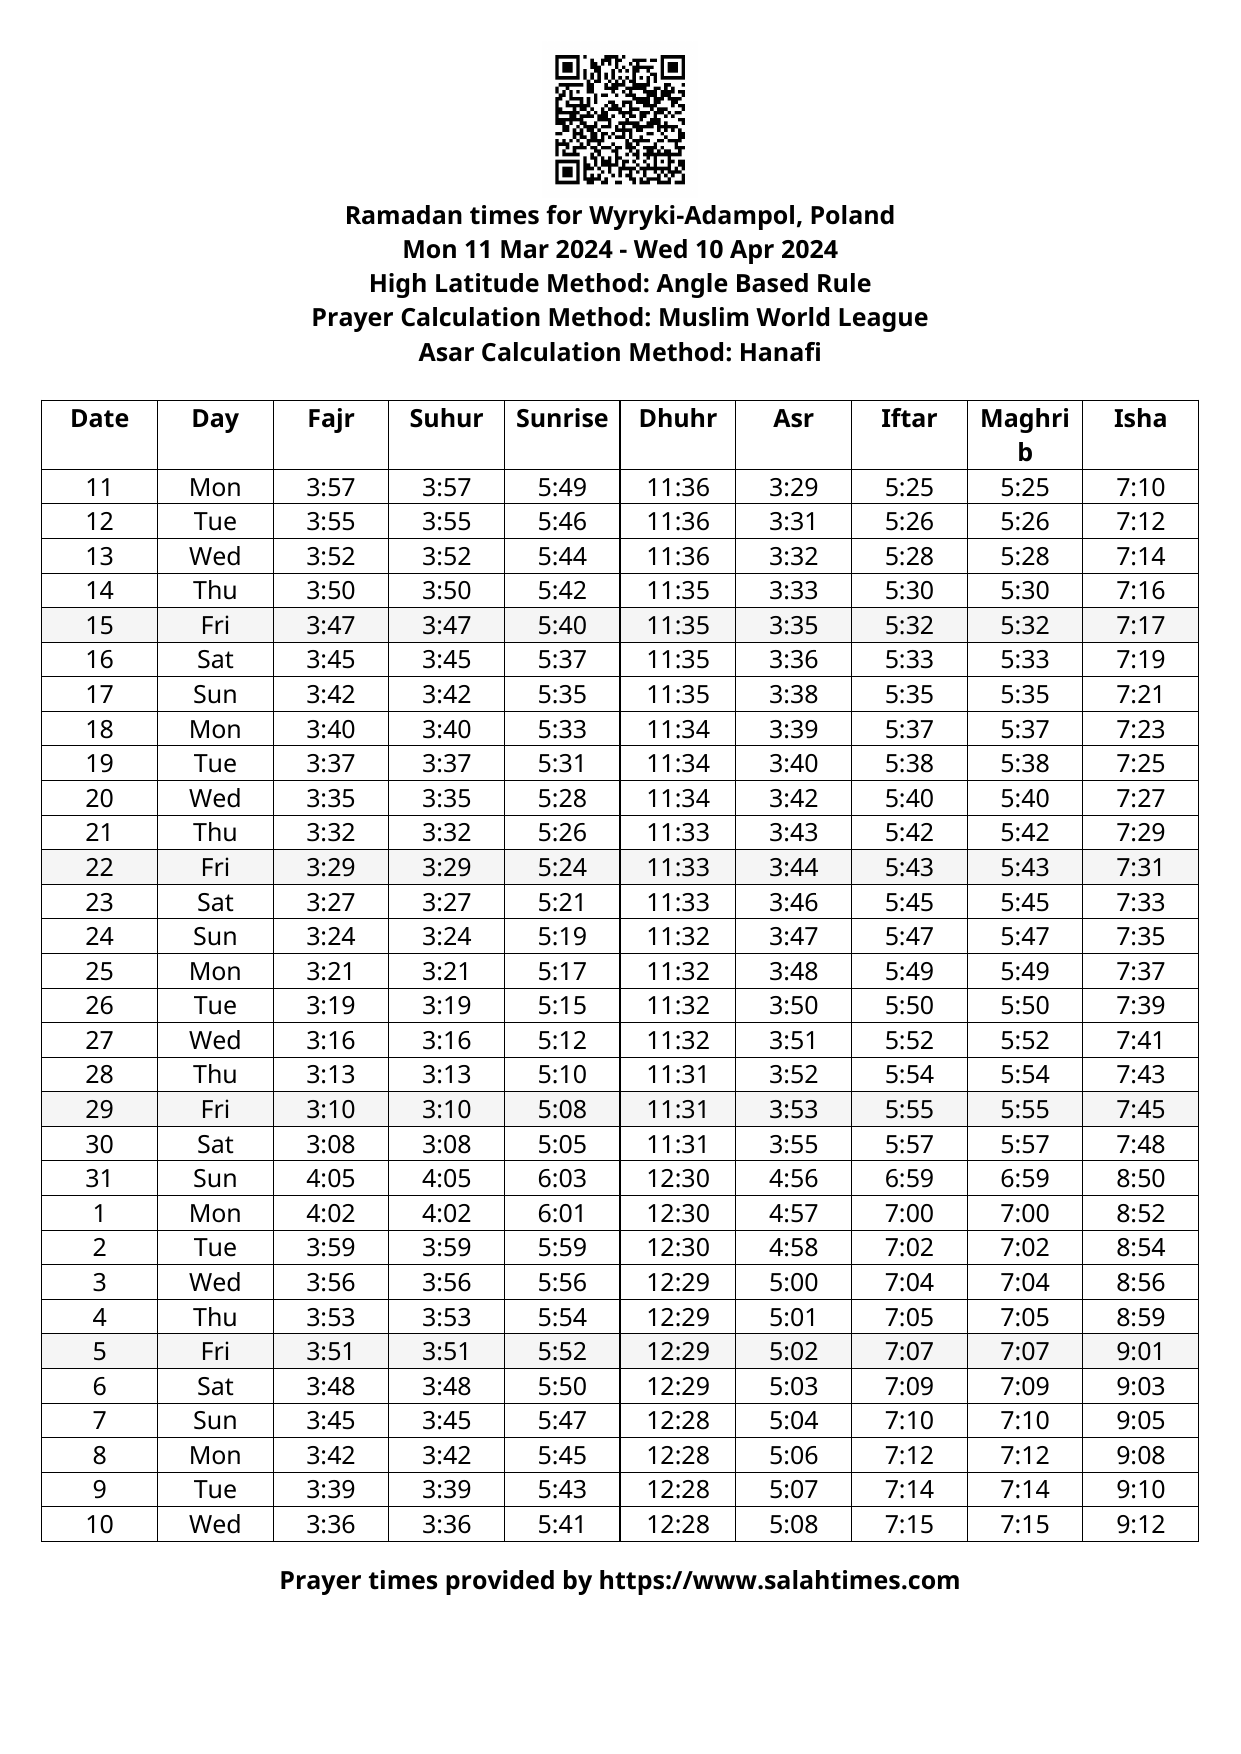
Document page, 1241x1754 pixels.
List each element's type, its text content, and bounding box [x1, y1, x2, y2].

table_cell 7:10 [1083, 470, 1198, 503]
table_cell 5:26 [968, 504, 1082, 538]
table_cell 3:53 [274, 1300, 388, 1333]
table_cell 3:55 [274, 504, 388, 538]
table_cell 7:25 [1083, 746, 1198, 780]
table_cell 21 [42, 816, 157, 849]
table_cell 11:35 [621, 574, 735, 607]
table_cell 7:12 [852, 1438, 967, 1472]
table_cell 11:32 [621, 954, 735, 987]
table_cell 6:59 [968, 1161, 1082, 1195]
table_cell 5:19 [505, 919, 619, 953]
table_cell 11:33 [621, 850, 735, 884]
table_cell 6:01 [505, 1196, 619, 1229]
table_cell 12:29 [621, 1265, 735, 1299]
table_cell 11:32 [621, 1023, 735, 1057]
table_cell 3:24 [274, 919, 388, 953]
table_cell 3:39 [274, 1473, 388, 1506]
table_cell 3:48 [389, 1369, 504, 1402]
table_cell 3:32 [736, 539, 851, 572]
table_header Dhuhr [621, 401, 735, 469]
table_cell Tue [158, 504, 273, 538]
table_cell 12:28 [621, 1507, 735, 1541]
table_cell 5:33 [852, 643, 967, 676]
table_cell 5 [42, 1334, 157, 1368]
table_cell 8 [42, 1438, 157, 1472]
table_cell 3:10 [389, 1092, 504, 1126]
table_cell 3:36 [274, 1507, 388, 1541]
table_cell 5:42 [852, 816, 967, 849]
table_cell 3:38 [736, 677, 851, 711]
table_cell 4:58 [736, 1231, 851, 1264]
table_cell 5:40 [968, 781, 1082, 814]
table_header Suhur [389, 401, 504, 469]
table_cell 5:05 [505, 1127, 619, 1160]
table_cell 5:01 [736, 1300, 851, 1333]
table_cell 5:52 [852, 1023, 967, 1057]
table_cell 5:55 [852, 1092, 967, 1126]
table_header Iftar [852, 401, 967, 469]
text Ramadan times for Wyryki-Adampol, Poland [42, 198, 1198, 232]
table_header Date [42, 401, 157, 469]
table_cell 3:46 [736, 885, 851, 918]
table_cell 9:03 [1083, 1369, 1198, 1402]
table_cell 22 [42, 850, 157, 884]
table_cell 3:43 [736, 816, 851, 849]
table_cell Thu [158, 1058, 273, 1091]
table_cell 15 [42, 608, 157, 642]
table_cell 3:16 [389, 1023, 504, 1057]
table_cell Tue [158, 746, 273, 780]
table_cell 3:56 [389, 1265, 504, 1299]
table_cell 11:32 [621, 989, 735, 1022]
picture [542, 41, 699, 198]
table_cell 7:05 [968, 1300, 1082, 1333]
table_cell 5:21 [505, 885, 619, 918]
table_cell 3:36 [736, 643, 851, 676]
table_cell 9:05 [1083, 1404, 1198, 1437]
table_cell 11:35 [621, 643, 735, 676]
table_cell 12:29 [621, 1334, 735, 1368]
text High Latitude Method: Angle Based Rule [42, 266, 1198, 300]
table_cell Mon [158, 712, 273, 745]
table_cell 5:32 [968, 608, 1082, 642]
table_cell Tue [158, 1231, 273, 1264]
table_cell 5:50 [852, 989, 967, 1022]
table_cell 20 [42, 781, 157, 814]
table_cell 7:02 [968, 1231, 1082, 1264]
table_cell 5:54 [968, 1058, 1082, 1091]
table_cell 5:33 [505, 712, 619, 745]
table_cell 5:08 [505, 1092, 619, 1126]
table_cell 5:30 [968, 574, 1082, 607]
table_cell 11:35 [621, 677, 735, 711]
table_cell 3:27 [389, 885, 504, 918]
table_cell 4:02 [274, 1196, 388, 1229]
table_cell 7:09 [968, 1369, 1082, 1402]
table_cell 3:27 [274, 885, 388, 918]
table_cell Tue [158, 1473, 273, 1506]
table_cell 5:00 [736, 1265, 851, 1299]
table_cell 7:39 [1083, 989, 1198, 1022]
table_cell 5:57 [852, 1127, 967, 1160]
table_cell 5:44 [505, 539, 619, 572]
table_cell 11:34 [621, 746, 735, 780]
table_cell 10 [42, 1507, 157, 1541]
table_cell Thu [158, 816, 273, 849]
text Asar Calculation Method: Hanafi [42, 334, 1198, 368]
table_header Day [158, 401, 273, 469]
table_cell 5:31 [505, 746, 619, 780]
table_cell 7:16 [1083, 574, 1198, 607]
table_cell Wed [158, 1265, 273, 1299]
table_cell Sun [158, 1161, 273, 1195]
table_cell 3:40 [736, 746, 851, 780]
table_cell 11:31 [621, 1092, 735, 1126]
table_cell Sun [158, 919, 273, 953]
table_cell 7:07 [852, 1334, 967, 1368]
table_cell 5:24 [505, 850, 619, 884]
table_cell 29 [42, 1092, 157, 1126]
table_cell 5:32 [852, 608, 967, 642]
table_cell 3:50 [389, 574, 504, 607]
table_cell 3:35 [389, 781, 504, 814]
table_cell 2 [42, 1231, 157, 1264]
table_cell 26 [42, 989, 157, 1022]
table_cell 12:29 [621, 1300, 735, 1333]
table_cell 5:35 [852, 677, 967, 711]
table_cell 4:56 [736, 1161, 851, 1195]
table_cell 12:28 [621, 1438, 735, 1472]
table_cell 3:13 [274, 1058, 388, 1091]
table_cell 12 [42, 504, 157, 538]
table_cell 5:42 [968, 816, 1082, 849]
table_cell 3:42 [389, 677, 504, 711]
table_cell 3:37 [274, 746, 388, 780]
table_cell 3:56 [274, 1265, 388, 1299]
table_cell 5:35 [968, 677, 1082, 711]
table_cell 5:56 [505, 1265, 619, 1299]
table_cell 3:42 [736, 781, 851, 814]
table_cell 5:38 [852, 746, 967, 780]
table_cell 7:12 [1083, 504, 1198, 538]
table_cell 5:52 [968, 1023, 1082, 1057]
table_cell 7:07 [968, 1334, 1082, 1368]
table_cell 13 [42, 539, 157, 572]
table_cell Wed [158, 1023, 273, 1057]
table_cell 3:33 [736, 574, 851, 607]
table_cell Mon [158, 1196, 273, 1229]
table_cell 5:59 [505, 1231, 619, 1264]
table_cell 5:50 [505, 1369, 619, 1402]
table_cell Sat [158, 885, 273, 918]
text Prayer times provided by https://www.salahtimes.com [42, 1563, 1198, 1597]
table_cell 8:54 [1083, 1231, 1198, 1264]
table_cell 3:45 [389, 643, 504, 676]
table_cell 11:36 [621, 504, 735, 538]
table_cell 7:17 [1083, 608, 1198, 642]
table_cell 3:47 [274, 608, 388, 642]
table_cell 3:40 [389, 712, 504, 745]
table_cell 7:10 [852, 1404, 967, 1437]
table_cell 5:04 [736, 1404, 851, 1437]
table_cell Thu [158, 574, 273, 607]
table_cell 5:57 [968, 1127, 1082, 1160]
table_cell 7:43 [1083, 1058, 1198, 1091]
table_cell 7:00 [852, 1196, 967, 1229]
table_cell Fri [158, 608, 273, 642]
table_cell Sat [158, 1369, 273, 1402]
table_cell 3:45 [389, 1404, 504, 1437]
table_cell 11:36 [621, 470, 735, 503]
table_cell 17 [42, 677, 157, 711]
table_cell 7:04 [968, 1265, 1082, 1299]
table_cell 7:14 [1083, 539, 1198, 572]
table_cell 7:33 [1083, 885, 1198, 918]
table_cell Fri [158, 1092, 273, 1126]
table_cell 25 [42, 954, 157, 987]
table_cell 7:02 [852, 1231, 967, 1264]
table_cell 16 [42, 643, 157, 676]
table_cell 4:05 [389, 1161, 504, 1195]
table_cell 12:29 [621, 1369, 735, 1402]
table_cell 3:48 [736, 954, 851, 987]
table_cell 31 [42, 1161, 157, 1195]
table_cell 3:44 [736, 850, 851, 884]
table_cell 11:31 [621, 1058, 735, 1091]
table_cell Mon [158, 1438, 273, 1472]
table_cell Sat [158, 1127, 273, 1160]
table_cell 3:52 [389, 539, 504, 572]
table_cell 11:31 [621, 1127, 735, 1160]
table_cell 5:28 [852, 539, 967, 572]
table_cell 5:15 [505, 989, 619, 1022]
table_cell 11:33 [621, 885, 735, 918]
table_cell 11 [42, 470, 157, 503]
table_cell 8:59 [1083, 1300, 1198, 1333]
table_cell 7:37 [1083, 954, 1198, 987]
table_header Fajr [274, 401, 388, 469]
table_cell 5:03 [736, 1369, 851, 1402]
table_cell 12:28 [621, 1473, 735, 1506]
table_cell 1 [42, 1196, 157, 1229]
table_cell 3:48 [274, 1369, 388, 1402]
table_cell Fri [158, 850, 273, 884]
table_cell 3:36 [389, 1507, 504, 1541]
table_cell 7 [42, 1404, 157, 1437]
table_cell 18 [42, 712, 157, 745]
table_cell 3:51 [274, 1334, 388, 1368]
table_cell 3:52 [736, 1058, 851, 1091]
table_cell 5:45 [505, 1438, 619, 1472]
table_cell 7:41 [1083, 1023, 1198, 1057]
table_cell 5:41 [505, 1507, 619, 1541]
table_cell 3:55 [736, 1127, 851, 1160]
table_cell 3:50 [274, 574, 388, 607]
table_cell Tue [158, 989, 273, 1022]
table_cell 19 [42, 746, 157, 780]
table_cell 8:56 [1083, 1265, 1198, 1299]
table_cell 3:51 [389, 1334, 504, 1368]
table_cell 5:28 [968, 539, 1082, 572]
table_cell 7:19 [1083, 643, 1198, 676]
table_cell 7:09 [852, 1369, 967, 1402]
table_cell 5:06 [736, 1438, 851, 1472]
table_cell 4:57 [736, 1196, 851, 1229]
table_cell 4:05 [274, 1161, 388, 1195]
table_cell 5:33 [968, 643, 1082, 676]
table_cell 5:07 [736, 1473, 851, 1506]
table_cell 5:42 [505, 574, 619, 607]
table_cell 11:33 [621, 816, 735, 849]
table_cell 12:30 [621, 1231, 735, 1264]
table_cell 11:36 [621, 539, 735, 572]
table_cell 3:57 [389, 470, 504, 503]
table_cell 5:52 [505, 1334, 619, 1368]
table_cell 3:13 [389, 1058, 504, 1091]
table_cell 7:00 [968, 1196, 1082, 1229]
table_cell 30 [42, 1127, 157, 1160]
table_cell 3:47 [389, 608, 504, 642]
table_cell 3:29 [274, 850, 388, 884]
table_cell 5:55 [968, 1092, 1082, 1126]
table_cell 12:28 [621, 1404, 735, 1437]
table_cell 7:04 [852, 1265, 967, 1299]
table_cell 5:54 [852, 1058, 967, 1091]
table_cell 6:59 [852, 1161, 967, 1195]
table_cell 5:26 [505, 816, 619, 849]
table_cell 3:19 [274, 989, 388, 1022]
table_cell 3:55 [389, 504, 504, 538]
table_cell 7:21 [1083, 677, 1198, 711]
table_cell 3:59 [389, 1231, 504, 1264]
table_cell 3:10 [274, 1092, 388, 1126]
table_cell 3:35 [736, 608, 851, 642]
table_cell 3:08 [274, 1127, 388, 1160]
table_cell Wed [158, 539, 273, 572]
table_cell 3:42 [274, 1438, 388, 1472]
table_cell 3:45 [274, 643, 388, 676]
table_cell 6:03 [505, 1161, 619, 1195]
table_cell 11:32 [621, 919, 735, 953]
table_cell 28 [42, 1058, 157, 1091]
table_cell Sun [158, 677, 273, 711]
table_cell 3:47 [736, 919, 851, 953]
table_cell 5:17 [505, 954, 619, 987]
table_cell 3:53 [736, 1092, 851, 1126]
table_cell 3:32 [274, 816, 388, 849]
table_cell 3:21 [274, 954, 388, 987]
table_cell 7:10 [968, 1404, 1082, 1437]
table_cell Sun [158, 1404, 273, 1437]
table_cell 5:50 [968, 989, 1082, 1022]
table_cell 7:15 [852, 1507, 967, 1541]
text Mon 11 Mar 2024 - Wed 10 Apr 2024 [42, 232, 1198, 266]
table_cell Mon [158, 470, 273, 503]
table_cell 3:59 [274, 1231, 388, 1264]
table_cell 3:08 [389, 1127, 504, 1160]
table_cell 3:42 [389, 1438, 504, 1472]
table_cell 3:53 [389, 1300, 504, 1333]
table_cell 5:37 [505, 643, 619, 676]
table_cell 5:25 [852, 470, 967, 503]
table_cell 5:49 [968, 954, 1082, 987]
table_cell 27 [42, 1023, 157, 1057]
table_cell 5:47 [968, 919, 1082, 953]
table_cell 3:32 [389, 816, 504, 849]
table_cell Sat [158, 643, 273, 676]
table_cell 11:34 [621, 712, 735, 745]
table_cell 3:37 [389, 746, 504, 780]
table_cell 5:47 [505, 1404, 619, 1437]
table_cell 7:14 [968, 1473, 1082, 1506]
table_cell 7:14 [852, 1473, 967, 1506]
table_cell 5:45 [852, 885, 967, 918]
table_cell 5:43 [505, 1473, 619, 1506]
table_cell 5:28 [505, 781, 619, 814]
table_cell 5:43 [968, 850, 1082, 884]
table_cell 4:02 [389, 1196, 504, 1229]
table_cell 14 [42, 574, 157, 607]
table_cell 5:46 [505, 504, 619, 538]
table_cell 3:42 [274, 677, 388, 711]
table_cell 7:45 [1083, 1092, 1198, 1126]
table_cell 9:10 [1083, 1473, 1198, 1506]
table_cell 7:12 [968, 1438, 1082, 1472]
table_cell Wed [158, 1507, 273, 1541]
table_cell 5:49 [505, 470, 619, 503]
table_cell 3:24 [389, 919, 504, 953]
table_cell 8:52 [1083, 1196, 1198, 1229]
table_cell 9 [42, 1473, 157, 1506]
table_cell 9:01 [1083, 1334, 1198, 1368]
text Prayer Calculation Method: Muslim World League [42, 300, 1198, 334]
table_cell 7:48 [1083, 1127, 1198, 1160]
table_cell 3:21 [389, 954, 504, 987]
table_cell 3:29 [736, 470, 851, 503]
table_cell 3:39 [736, 712, 851, 745]
table_cell 5:26 [852, 504, 967, 538]
table_cell 3:29 [389, 850, 504, 884]
table_cell 7:31 [1083, 850, 1198, 884]
table_cell 4 [42, 1300, 157, 1333]
table_cell 7:35 [1083, 919, 1198, 953]
table_cell 5:08 [736, 1507, 851, 1541]
table_cell 3:51 [736, 1023, 851, 1057]
table_cell 5:37 [852, 712, 967, 745]
table_header Asr [736, 401, 851, 469]
table_cell 12:30 [621, 1161, 735, 1195]
table_cell 3:19 [389, 989, 504, 1022]
table_cell 11:35 [621, 608, 735, 642]
table_cell 5:47 [852, 919, 967, 953]
table_cell 11:34 [621, 781, 735, 814]
table_cell Mon [158, 954, 273, 987]
table_cell 5:25 [968, 470, 1082, 503]
table_cell 9:08 [1083, 1438, 1198, 1472]
table_cell 5:10 [505, 1058, 619, 1091]
table_cell 7:23 [1083, 712, 1198, 745]
table_cell 3:16 [274, 1023, 388, 1057]
table_cell 6 [42, 1369, 157, 1402]
table_cell 5:43 [852, 850, 967, 884]
table_cell Thu [158, 1300, 273, 1333]
table_cell 5:40 [852, 781, 967, 814]
table_cell 5:45 [968, 885, 1082, 918]
table_cell 3:31 [736, 504, 851, 538]
table_cell 5:35 [505, 677, 619, 711]
table_cell 3:57 [274, 470, 388, 503]
table_cell 3:39 [389, 1473, 504, 1506]
table_cell 7:27 [1083, 781, 1198, 814]
table_cell 24 [42, 919, 157, 953]
table_cell 5:02 [736, 1334, 851, 1368]
table_cell 7:15 [968, 1507, 1082, 1541]
table_header Sunrise [505, 401, 619, 469]
table_cell 3:52 [274, 539, 388, 572]
table_cell Wed [158, 781, 273, 814]
table_cell 8:50 [1083, 1161, 1198, 1195]
table_cell 3:35 [274, 781, 388, 814]
table_cell 23 [42, 885, 157, 918]
table_cell 5:38 [968, 746, 1082, 780]
table_cell 5:30 [852, 574, 967, 607]
table_cell 3:50 [736, 989, 851, 1022]
table_cell 7:29 [1083, 816, 1198, 849]
table_cell 5:54 [505, 1300, 619, 1333]
table_cell 7:05 [852, 1300, 967, 1333]
table_cell 5:49 [852, 954, 967, 987]
table_cell 3 [42, 1265, 157, 1299]
table_cell 12:30 [621, 1196, 735, 1229]
table_cell 3:40 [274, 712, 388, 745]
table_cell 9:12 [1083, 1507, 1198, 1541]
table_cell Fri [158, 1334, 273, 1368]
table_cell 3:45 [274, 1404, 388, 1437]
table_cell 5:40 [505, 608, 619, 642]
table_header Isha [1083, 401, 1198, 469]
table_header Maghrib [968, 401, 1082, 469]
table_cell 5:37 [968, 712, 1082, 745]
table_cell 5:12 [505, 1023, 619, 1057]
